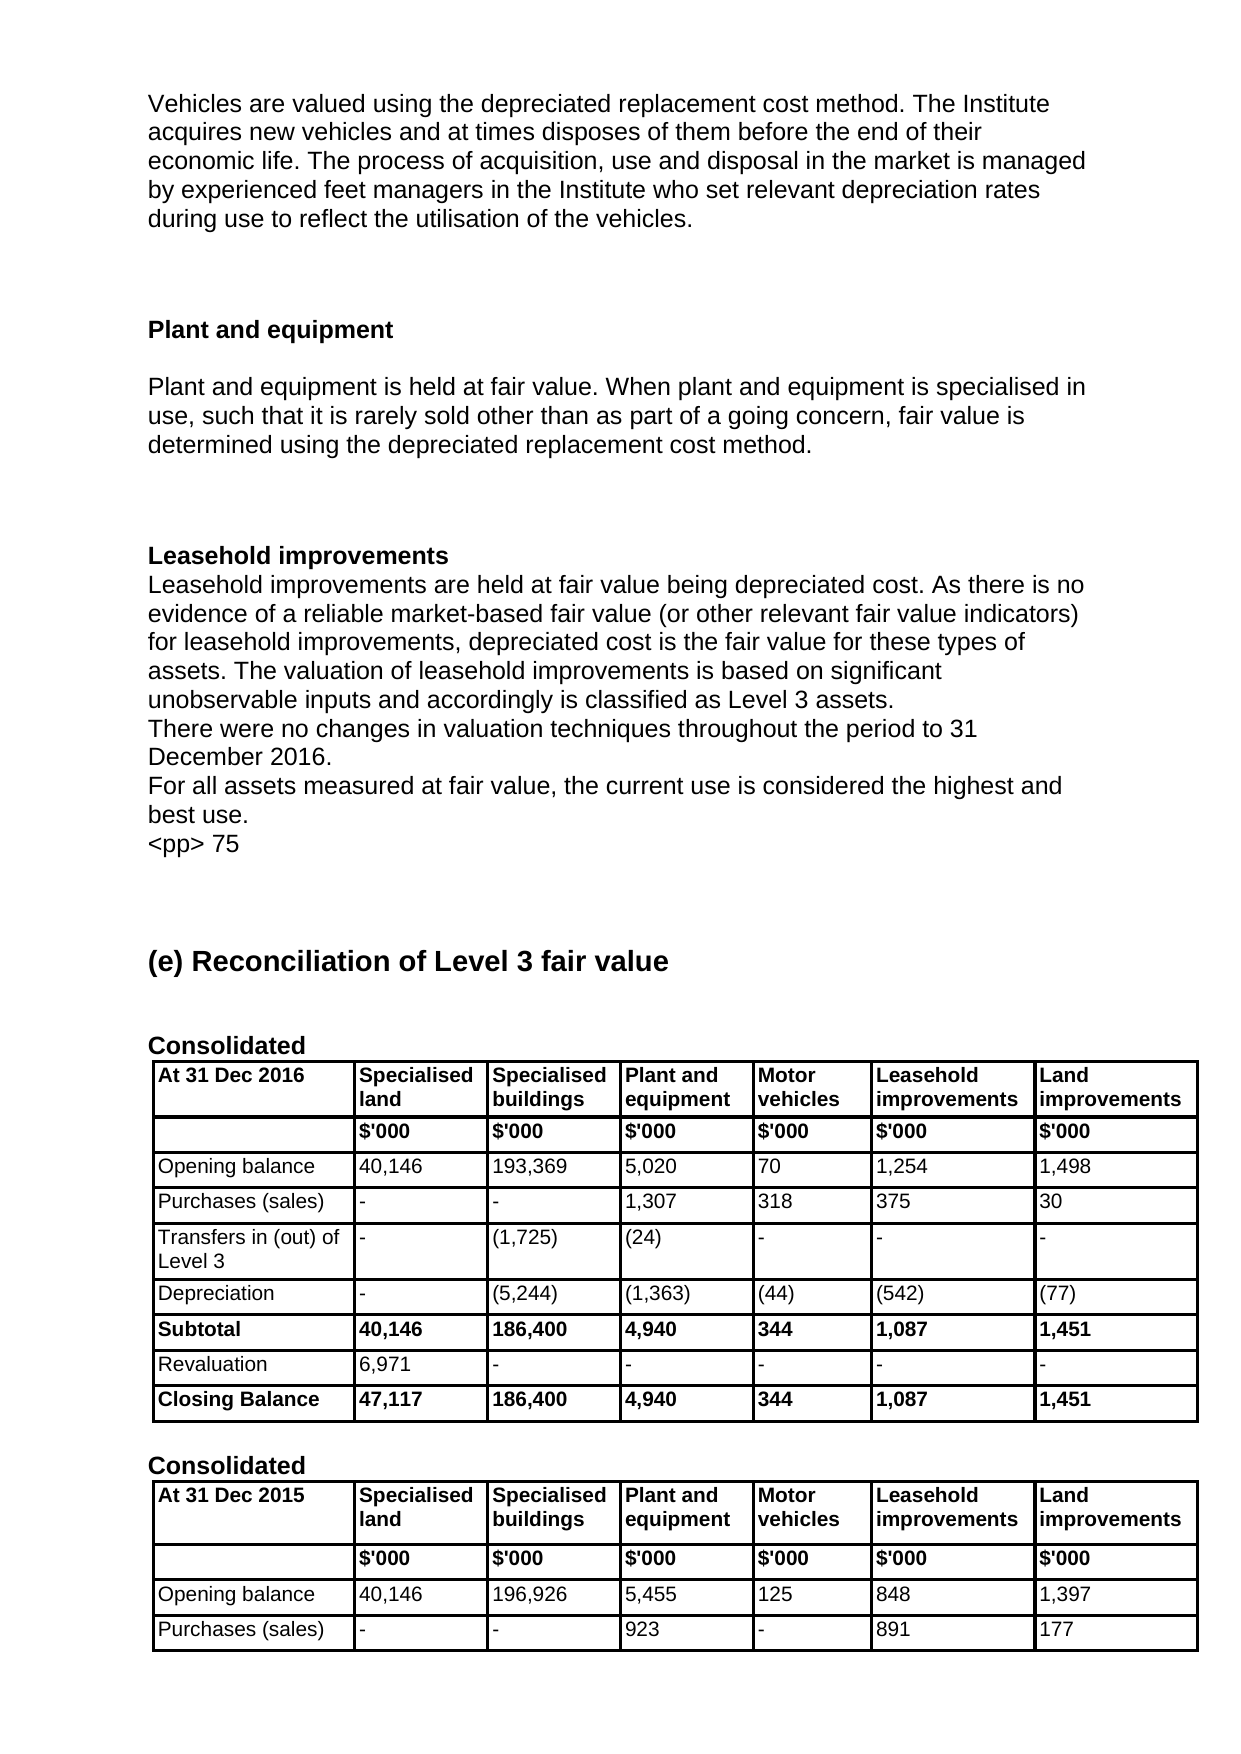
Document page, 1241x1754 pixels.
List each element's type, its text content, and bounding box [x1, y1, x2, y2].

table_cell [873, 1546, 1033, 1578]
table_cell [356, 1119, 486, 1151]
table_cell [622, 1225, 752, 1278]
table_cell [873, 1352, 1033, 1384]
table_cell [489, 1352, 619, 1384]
subtitle Plant and equipment [148, 315, 1092, 344]
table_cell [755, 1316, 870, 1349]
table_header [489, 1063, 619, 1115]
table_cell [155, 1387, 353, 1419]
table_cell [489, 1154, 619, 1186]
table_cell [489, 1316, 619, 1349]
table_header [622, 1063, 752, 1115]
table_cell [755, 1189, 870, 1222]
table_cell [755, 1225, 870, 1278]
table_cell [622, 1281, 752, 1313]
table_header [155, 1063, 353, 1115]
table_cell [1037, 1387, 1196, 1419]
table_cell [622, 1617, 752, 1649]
text Consolidated [148, 1451, 1092, 1480]
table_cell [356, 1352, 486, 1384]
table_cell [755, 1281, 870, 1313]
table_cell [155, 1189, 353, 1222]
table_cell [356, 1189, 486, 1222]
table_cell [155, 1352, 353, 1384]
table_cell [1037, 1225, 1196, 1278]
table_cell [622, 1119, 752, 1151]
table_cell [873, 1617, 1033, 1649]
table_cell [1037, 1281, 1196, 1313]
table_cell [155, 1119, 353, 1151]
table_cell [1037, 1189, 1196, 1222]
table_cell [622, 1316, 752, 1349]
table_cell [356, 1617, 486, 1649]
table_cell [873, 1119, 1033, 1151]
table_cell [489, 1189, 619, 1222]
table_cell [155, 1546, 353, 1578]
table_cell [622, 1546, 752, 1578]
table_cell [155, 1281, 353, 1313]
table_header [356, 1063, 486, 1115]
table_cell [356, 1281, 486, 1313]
text For all assets measured at fair value, the current use is considered the highest and best use. [148, 771, 1092, 829]
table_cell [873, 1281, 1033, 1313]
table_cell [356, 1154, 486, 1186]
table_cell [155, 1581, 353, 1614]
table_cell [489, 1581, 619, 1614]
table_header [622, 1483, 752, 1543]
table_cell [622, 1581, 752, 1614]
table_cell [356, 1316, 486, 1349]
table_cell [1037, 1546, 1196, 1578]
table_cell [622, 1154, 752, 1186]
text Leasehold improvements are held at fair value being depreciated cost. As there is no evidence of a reliable market-based fair value (or other relevant fair value indicators) for leasehold improvements, depreciated cost is the fair value for these types of assets. The valuation of leasehold improvements is based on significant unobservable inputs and accordingly is classified as Level 3 assets. [148, 570, 1092, 714]
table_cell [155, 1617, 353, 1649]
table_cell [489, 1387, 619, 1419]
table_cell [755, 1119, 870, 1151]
text Plant and equipment is held at fair value. When plant and equipment is specialised in use, such that it is rarely sold other than as part of a going concern, fair value is determined using the depreciated replacement cost method. [148, 372, 1092, 459]
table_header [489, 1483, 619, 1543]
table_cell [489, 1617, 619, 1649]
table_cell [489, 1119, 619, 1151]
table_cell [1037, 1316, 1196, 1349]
subtitle Leasehold improvements [148, 541, 1092, 570]
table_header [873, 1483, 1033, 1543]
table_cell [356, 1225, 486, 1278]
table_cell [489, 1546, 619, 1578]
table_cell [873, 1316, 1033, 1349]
text Consolidated [148, 1031, 1092, 1060]
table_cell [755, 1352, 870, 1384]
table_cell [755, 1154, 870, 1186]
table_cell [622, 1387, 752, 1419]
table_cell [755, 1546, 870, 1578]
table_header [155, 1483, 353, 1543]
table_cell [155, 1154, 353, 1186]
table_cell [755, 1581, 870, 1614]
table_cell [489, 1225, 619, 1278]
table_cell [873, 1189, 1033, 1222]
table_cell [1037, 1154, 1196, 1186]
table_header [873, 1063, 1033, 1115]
text There were no changes in valuation techniques throughout the period to 31 December 2016. [148, 714, 1092, 771]
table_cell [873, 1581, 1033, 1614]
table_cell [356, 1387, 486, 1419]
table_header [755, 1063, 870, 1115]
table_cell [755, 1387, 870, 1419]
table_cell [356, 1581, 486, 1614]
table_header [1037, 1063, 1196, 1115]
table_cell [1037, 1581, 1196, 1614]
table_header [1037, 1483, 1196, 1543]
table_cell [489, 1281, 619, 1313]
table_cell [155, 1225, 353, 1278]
subtitle (e) Reconciliation of Level 3 fair value [148, 944, 1092, 978]
text <pp> 75 [148, 829, 1092, 857]
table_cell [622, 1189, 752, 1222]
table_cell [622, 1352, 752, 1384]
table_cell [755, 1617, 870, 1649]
text Vehicles are valued using the depreciated replacement cost method. The Institute acquires new vehicles and at times disposes of them before the end of their economic life. The process of acquisition, use and disposal in the market is managed by experienced feet managers in the Institute who set relevant depreciation rates during use to reflect the utilisation of the vehicles. [148, 89, 1092, 232]
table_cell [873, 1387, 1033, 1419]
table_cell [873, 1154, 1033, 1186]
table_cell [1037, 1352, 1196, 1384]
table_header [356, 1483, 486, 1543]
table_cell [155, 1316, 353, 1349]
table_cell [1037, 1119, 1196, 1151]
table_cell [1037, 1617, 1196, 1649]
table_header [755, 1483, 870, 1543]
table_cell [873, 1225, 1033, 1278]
